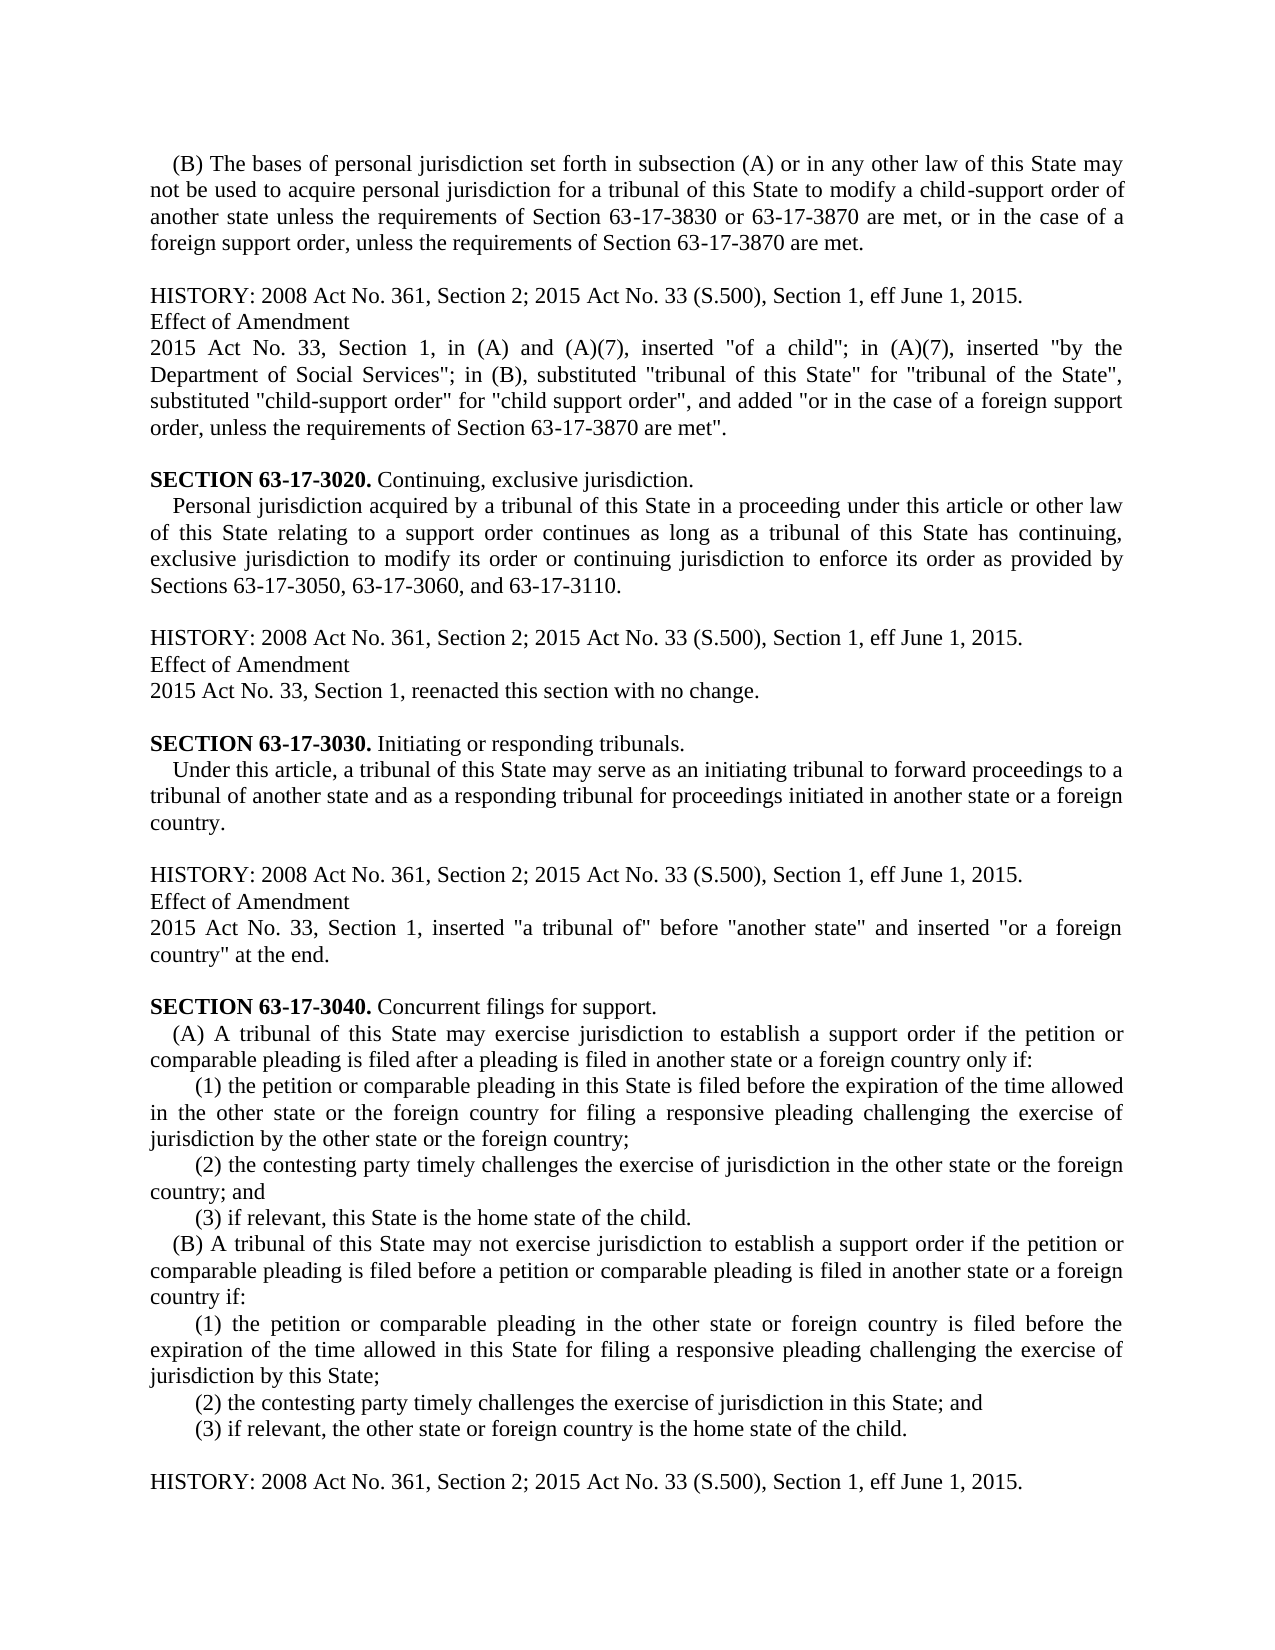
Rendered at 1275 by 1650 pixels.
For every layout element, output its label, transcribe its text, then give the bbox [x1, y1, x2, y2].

text Effect of Amendment [150, 651, 1125, 677]
text 2015 Act No. 33, Section 1, reenacted this section with no change. [150, 677, 1125, 703]
text HISTORY: 2008 Act No. 361, Section 2; 2015 Act No. 33 (S.500), Section 1, eff June 1, 2015. [150, 1468, 1125, 1494]
text 2015 Act No. 33, Section 1, in (A) and (A)(7), inserted "of a child"; in (A)(7), inserted "by the Department of Social Services"; in (B), substituted "tribunal of this State" for "tribunal of the State", substituted "child-support order" for "child support order", and added "or in the case of a foreign support order, unless the requirements of Section 63-17-3870 are met". [150, 334, 1125, 440]
text 2015 Act No. 33, Section 1, inserted "a tribunal of" before "another state" and inserted "or a foreign country" at the end. [150, 914, 1125, 967]
text (2) the contesting party timely challenges the exercise of jurisdiction in this State; and [150, 1389, 1125, 1415]
text Personal jurisdiction acquired by a tribunal of this State in a proceeding under this article or other law of this State relating to a support order continues as long as a tribunal of this State has continuing, exclusive jurisdiction to modify its order or continuing jurisdiction to enforce its order as provided by Sections 63-17-3050, 63-17-3060, and 63-17-3110. [150, 493, 1125, 598]
text (3) if relevant, this State is the home state of the child. [150, 1204, 1125, 1231]
text HISTORY: 2008 Act No. 361, Section 2; 2015 Act No. 33 (S.500), Section 1, eff June 1, 2015. [150, 624, 1125, 651]
text HISTORY: 2008 Act No. 361, Section 2; 2015 Act No. 33 (S.500), Section 1, eff June 1, 2015. [150, 282, 1125, 308]
text (B) The bases of personal jurisdiction set forth in subsection (A) or in any other law of this State may not be used to acquire personal jurisdiction for a tribunal of this State to modify a child-support order of another state unless the requirements of Section 63-17-3830 or 63-17-3870 are met, or in the case of a foreign support order, unless the requirements of Section 63-17-3870 are met. [150, 150, 1125, 255]
text SECTION 63-17-3020. Continuing, exclusive jurisdiction. [150, 466, 1125, 493]
text (A) A tribunal of this State may exercise jurisdiction to establish a support order if the petition or comparable pleading is filed after a pleading is filed in another state or a foreign country only if: [150, 1020, 1125, 1072]
text SECTION 63-17-3040. Concurrent filings for support. [150, 993, 1125, 1020]
text SECTION 63-17-3030. Initiating or responding tribunals. [150, 730, 1125, 756]
text HISTORY: 2008 Act No. 361, Section 2; 2015 Act No. 33 (S.500), Section 1, eff June 1, 2015. [150, 862, 1125, 888]
text (2) the contesting party timely challenges the exercise of jurisdiction in the other state or the foreign country; and [150, 1151, 1125, 1204]
text Effect of Amendment [150, 888, 1125, 914]
text Effect of Amendment [150, 308, 1125, 334]
text (3) if relevant, the other state or foreign country is the home state of the child. [150, 1415, 1125, 1441]
text (1) the petition or comparable pleading in this State is filed before the expiration of the time allowed in the other state or the foreign country for filing a responsive pleading challenging the exercise of jurisdiction by the other state or the foreign country; [150, 1072, 1125, 1151]
text Under this article, a tribunal of this State may serve as an initiating tribunal to forward proceedings to a tribunal of another state and as a responding tribunal for proceedings initiated in another state or a foreign country. [150, 756, 1125, 835]
text (1) the petition or comparable pleading in the other state or foreign country is filed before the expiration of the time allowed in this State for filing a responsive pleading challenging the exercise of jurisdiction by this State; [150, 1309, 1125, 1389]
text (B) A tribunal of this State may not exercise jurisdiction to establish a support order if the petition or comparable pleading is filed before a petition or comparable pleading is filed in another state or a foreign country if: [150, 1231, 1125, 1309]
